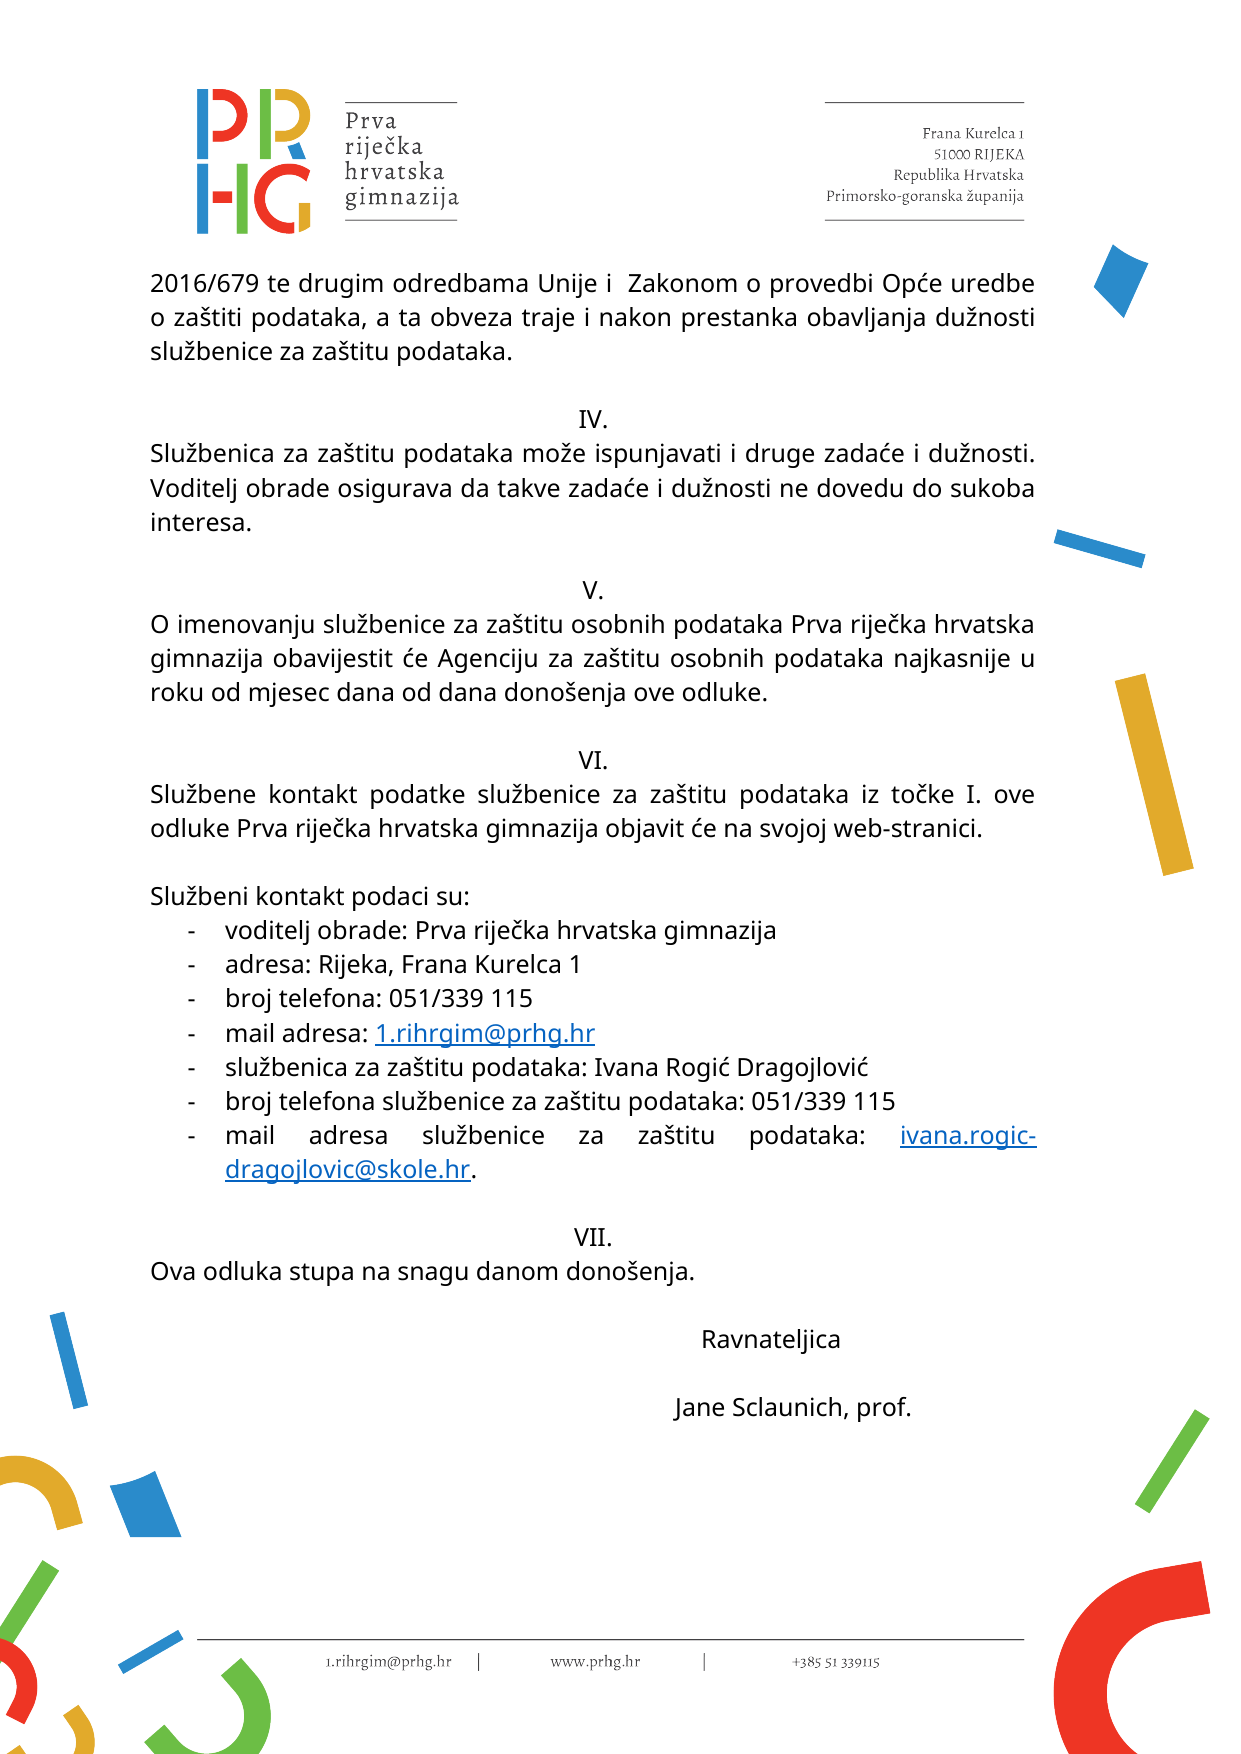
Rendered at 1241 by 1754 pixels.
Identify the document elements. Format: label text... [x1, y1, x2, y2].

list mail adresa službenice za zaštitu podataka: ivana.rogic-dragojlovic@skole.hr. [187, 1117, 1037, 1186]
list voditelj obrade: Prva riječka hrvatska gimnazija [187, 913, 1037, 947]
list broj telefona službenice za zaštitu podataka: 051/339 115 [187, 1083, 1037, 1117]
text Ova odluka stupa na snagu danom donošenja. [150, 1254, 1037, 1288]
list mail adresa: 1.rihrgim@prhg.hr [187, 1015, 1037, 1049]
text Službeni kontakt podaci su: [150, 879, 1037, 913]
picture [0, 0, 1231, 1754]
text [150, 266, 1037, 368]
text IV. [150, 402, 1037, 436]
text Ravnateljica [150, 1322, 1037, 1356]
text VI. [150, 743, 1037, 777]
text Službenica za zaštitu podataka može ispunjavati i druge zadaće i dužnosti. Voditelj obrade osigurava da takve zadaće i dužnosti ne dovedu do sukoba interesa. [150, 436, 1037, 538]
list broj telefona: 051/339 115 [187, 981, 1037, 1015]
text VII. [150, 1219, 1037, 1254]
text Jane Sclaunich, prof. [150, 1390, 1037, 1424]
text O imenovanju službenice za zaštitu osobnih podataka Prva riječka hrvatska gimnazija obavijestit će Agenciju za zaštitu osobnih podataka najkasnije u roku od mjesec dana od dana donošenja ove odluke. [150, 606, 1037, 709]
list adresa: Rijeka, Frana Kurelca 1 [187, 947, 1037, 981]
list službenica za zaštitu podataka: Ivana Rogić Dragojlović [187, 1049, 1037, 1083]
text Službene kontakt podatke službenice za zaštitu podataka iz točke I. ove odluke Prva riječka hrvatska gimnazija objavit će na svojoj web-stranici. [150, 777, 1037, 845]
text V. [150, 572, 1037, 606]
